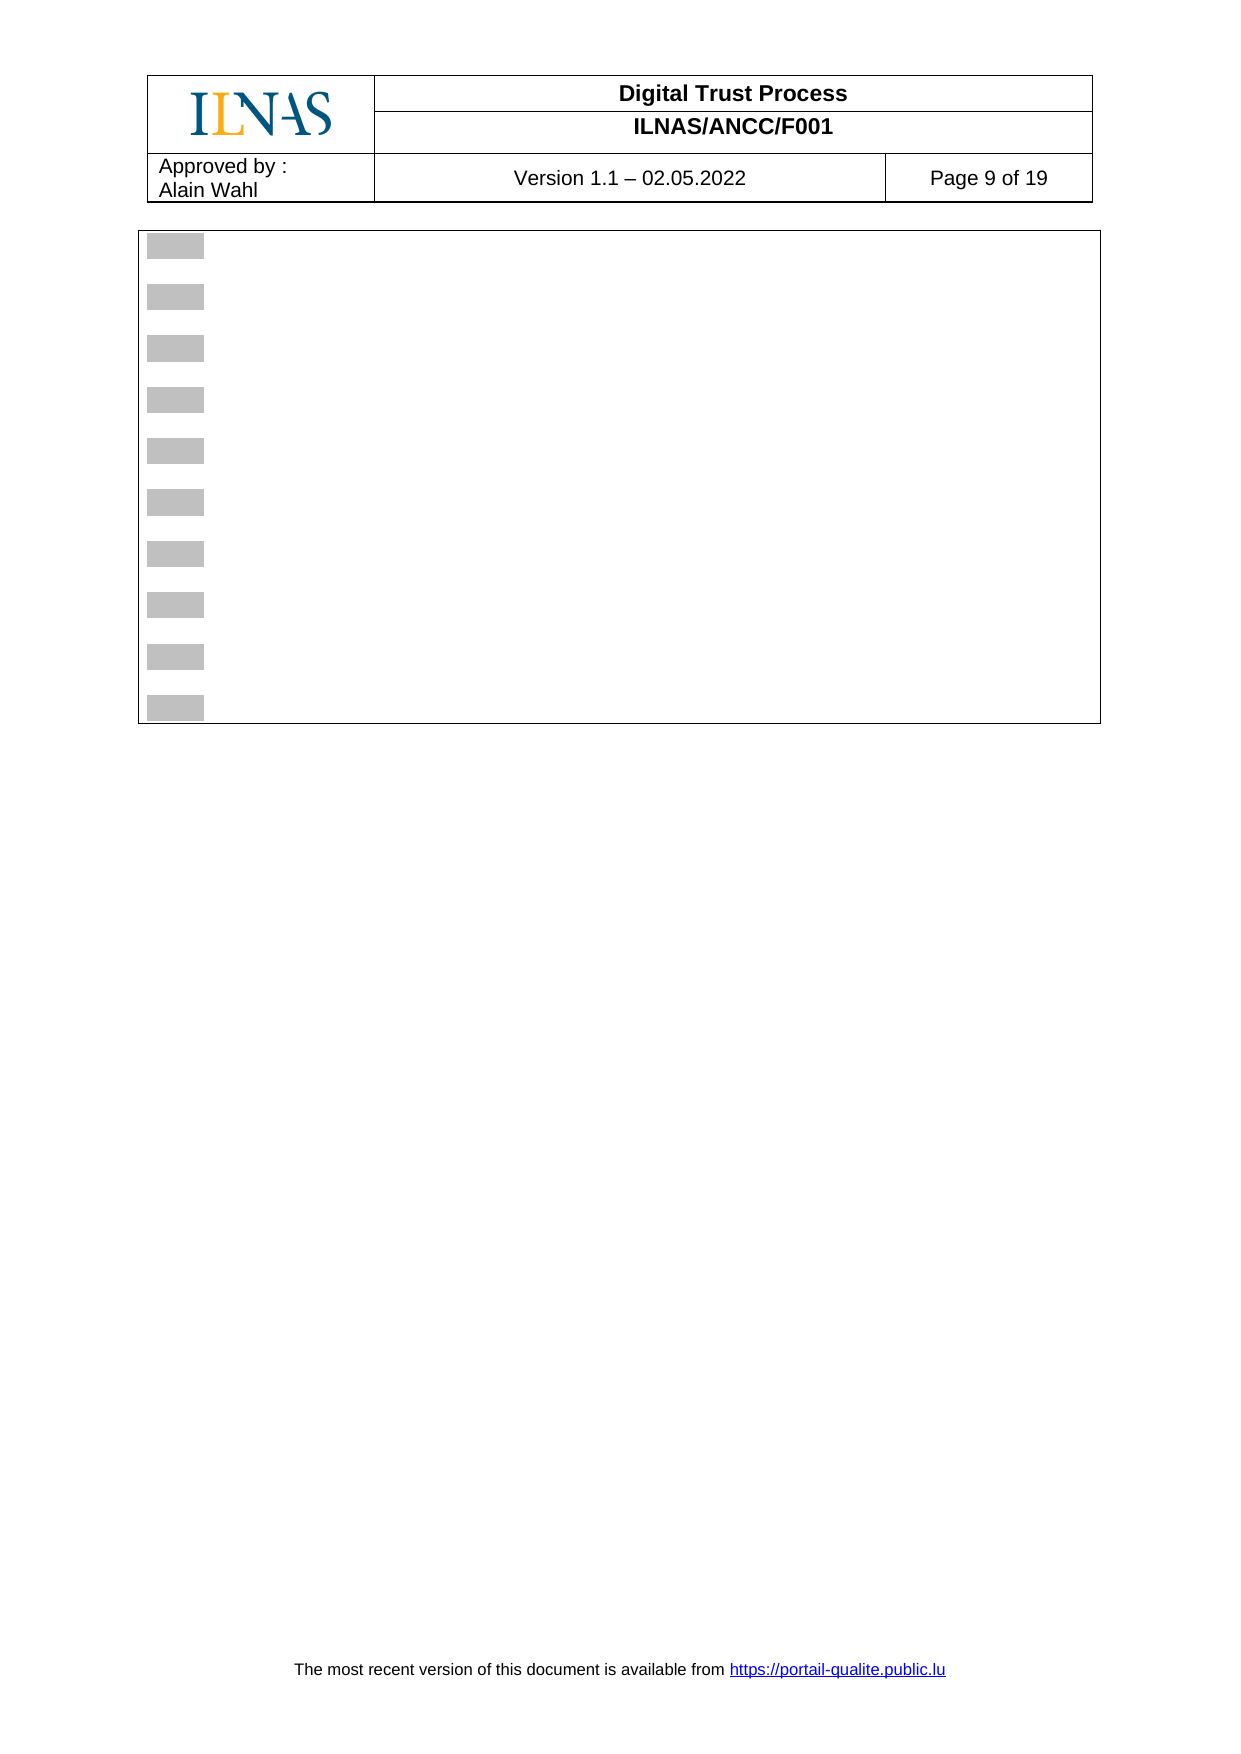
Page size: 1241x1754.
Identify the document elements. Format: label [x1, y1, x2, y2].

picture [185, 90, 336, 138]
